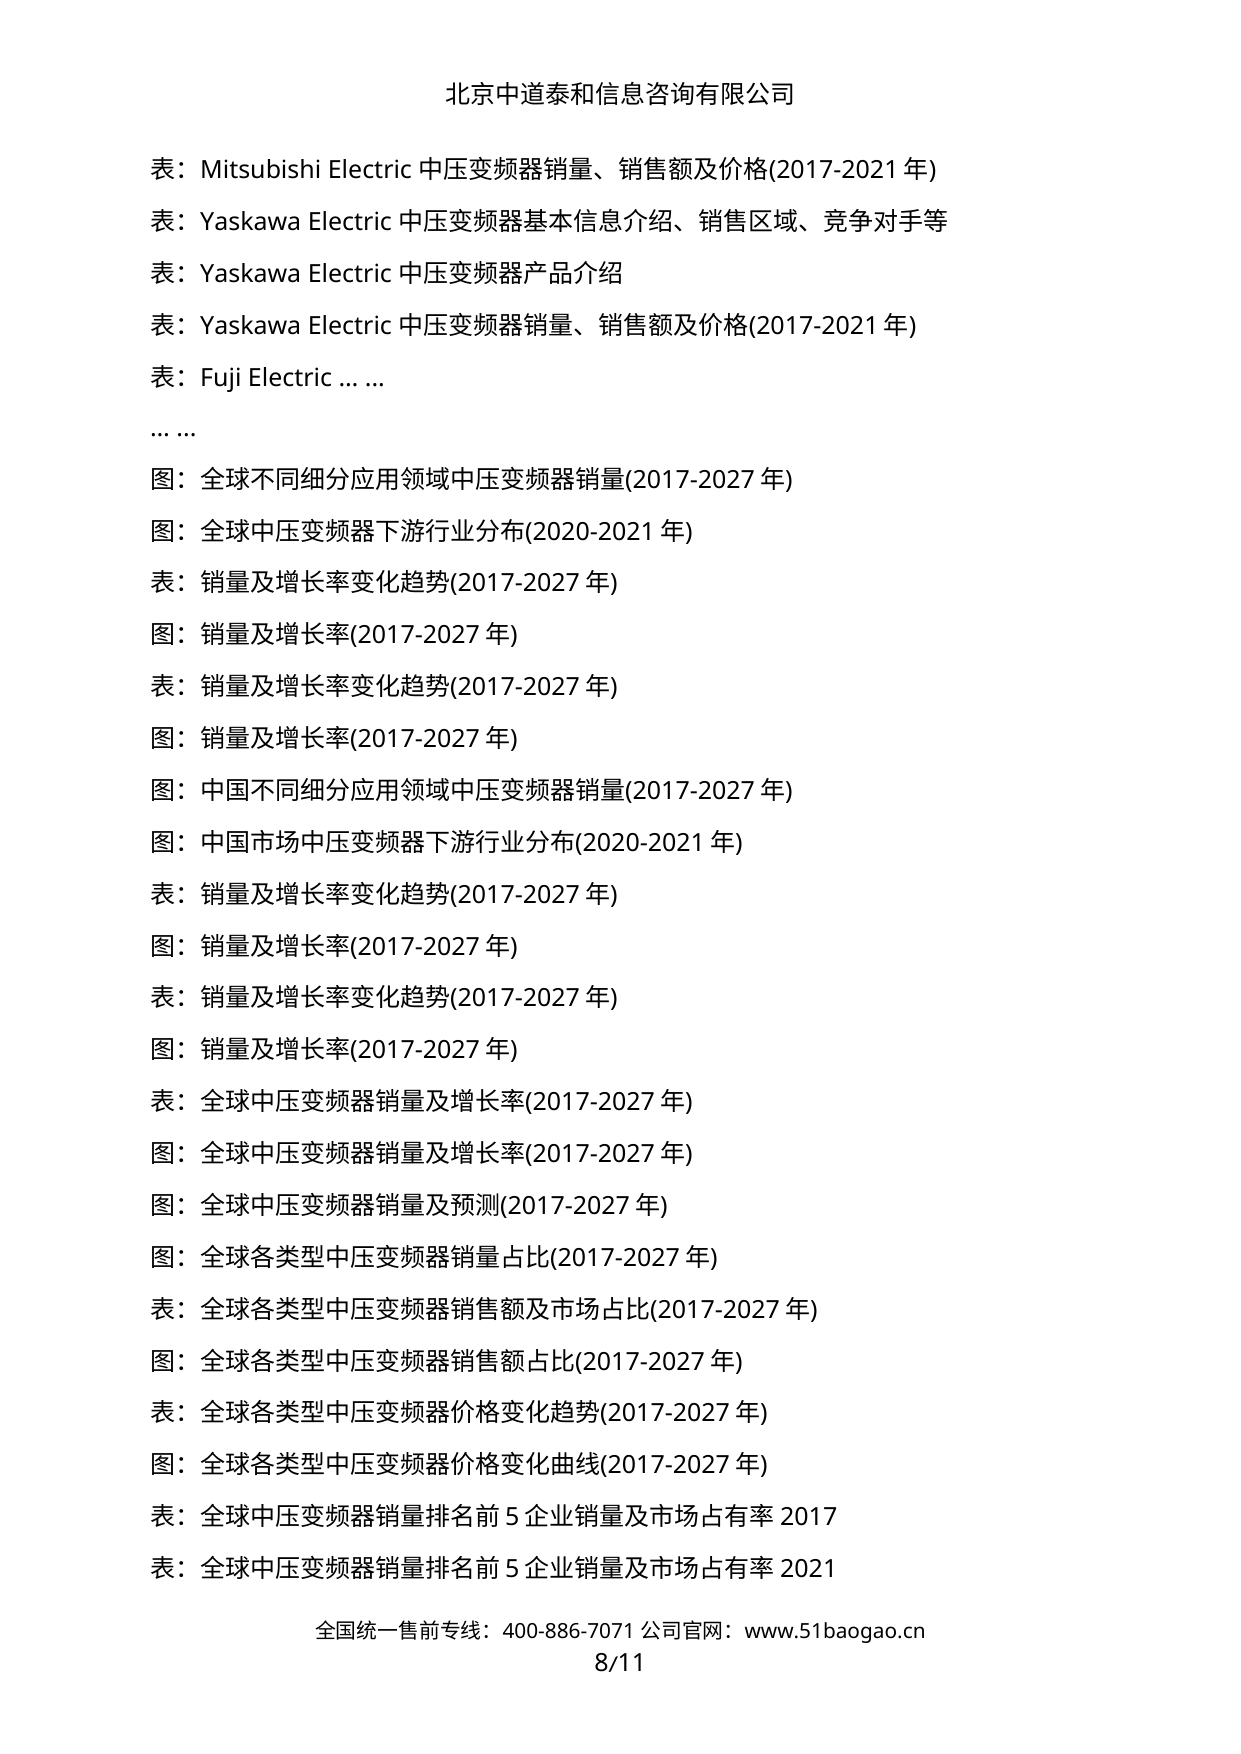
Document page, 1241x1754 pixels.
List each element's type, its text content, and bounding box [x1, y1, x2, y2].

text 表：销量及增长率变化趋势(2017-2027年) [150, 978, 1090, 1014]
text 表：全球各类型中压变频器价格变化趋势(2017-2027年) [150, 1393, 1090, 1429]
text 表：Mitsubishi Electric 中压变频器销量、销售额及价格(2017-2021年) [150, 150, 1090, 186]
text 表：全球各类型中压变频器销售额及市场占比(2017-2027年) [150, 1289, 1090, 1325]
text 图：中国市场中压变频器下游行业分布(2020-2021年) [150, 822, 1090, 858]
text 表：全球中压变频器销量排名前5企业销量及市场占有率 2021 [150, 1548, 1090, 1585]
text 图：销量及增长率(2017-2027年) [150, 615, 1090, 651]
text 表：Yaskawa Electric 中压变频器基本信息介绍、销售区域、竞争对手等 [150, 202, 1090, 238]
text 表：Yaskawa Electric 中压变频器产品介绍 [150, 254, 1090, 290]
text 图：全球中压变频器销量及预测(2017-2027年) [150, 1185, 1090, 1222]
text 图：全球各类型中压变频器销售额占比(2017-2027年) [150, 1341, 1090, 1377]
text 图：全球各类型中压变频器价格变化曲线(2017-2027年) [150, 1445, 1090, 1481]
text 图：销量及增长率(2017-2027年) [150, 926, 1090, 962]
text … ... [150, 409, 1090, 443]
text 图：销量及增长率(2017-2027年) [150, 718, 1090, 755]
text 表：全球中压变频器销量及增长率(2017-2027年) [150, 1082, 1090, 1118]
text 图：销量及增长率(2017-2027年) [150, 1030, 1090, 1066]
text 图：全球中压变频器销量及增长率(2017-2027年) [150, 1133, 1090, 1170]
text 表：销量及增长率变化趋势(2017-2027年) [150, 563, 1090, 599]
text 表：销量及增长率变化趋势(2017-2027年) [150, 667, 1090, 703]
text 表：全球中压变频器销量排名前5企业销量及市场占有率 2017 [150, 1497, 1090, 1533]
text 图：中国不同细分应用领域中压变频器销量(2017-2027年) [150, 770, 1090, 807]
text 图：全球中压变频器下游行业分布(2020-2021年) [150, 511, 1090, 547]
text 图：全球各类型中压变频器销量占比(2017-2027年) [150, 1237, 1090, 1273]
text 图：全球不同细分应用领域中压变频器销量(2017-2027年) [150, 459, 1090, 495]
text 表：Fuji Electric … ... [150, 357, 1090, 394]
text 表：销量及增长率变化趋势(2017-2027年) [150, 874, 1090, 910]
text 表：Yaskawa Electric 中压变频器销量、销售额及价格(2017-2021年) [150, 306, 1090, 342]
